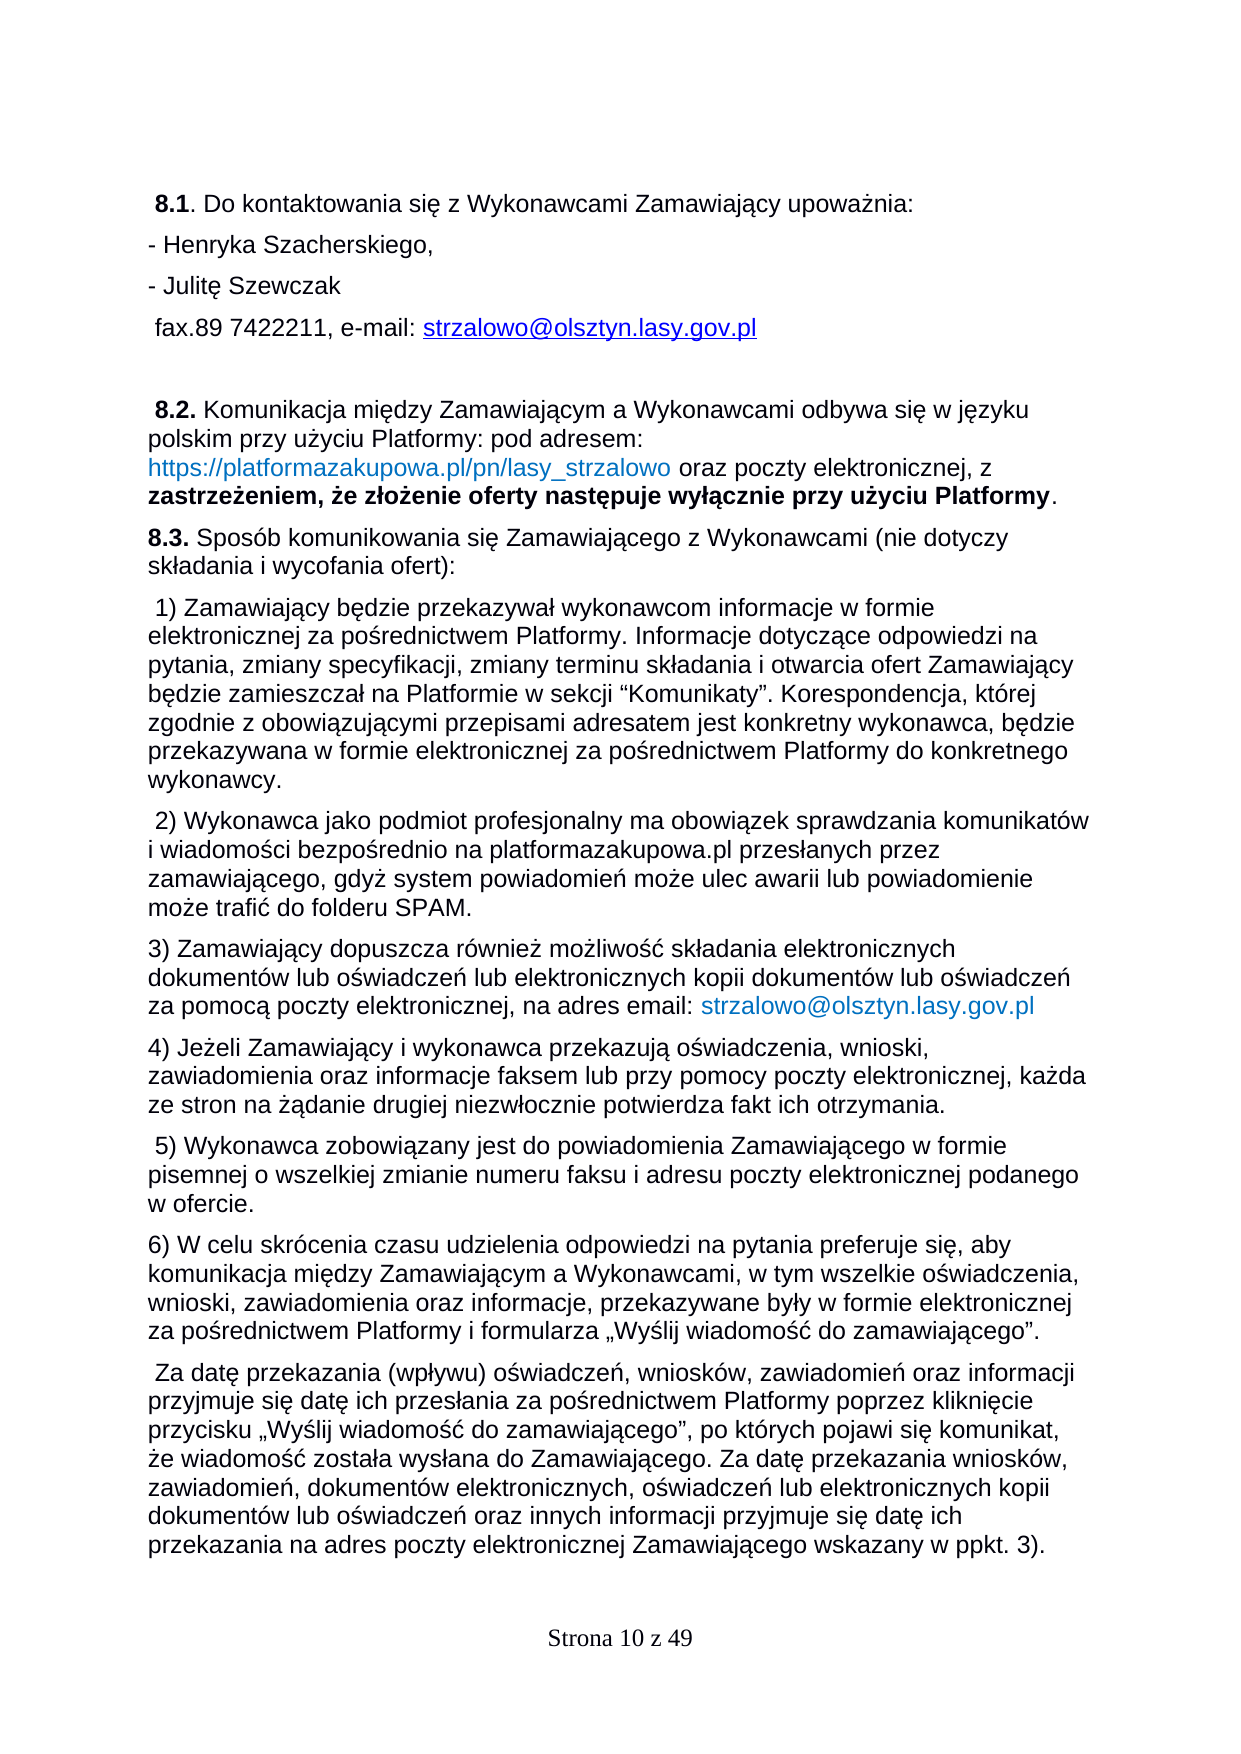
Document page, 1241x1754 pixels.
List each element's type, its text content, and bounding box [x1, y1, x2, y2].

text - Henryka Szacherskiego, [148, 230, 1093, 259]
text 8.2. Komunikacja między Zamawiającym a Wykonawcami odbywa się w języku polskim przy użyciu Platformy: pod adresem: https://platformazakupowa.pl/pn/lasy_strzalowo oraz poczty elektronicznej, z zastrzeżeniem, że złożenie oferty następuje wyłącznie przy użyciu Platformy. [148, 395, 1093, 510]
text 8.3. Sposób komunikowania się Zamawiającego z Wykonawcami (nie dotyczy składania i wycofania ofert): [148, 523, 1093, 580]
text Za datę przekazania (wpływu) oświadczeń, wniosków, zawiadomień oraz informacji przyjmuje się datę ich przesłania za pośrednictwem Platformy poprzez kliknięcie przycisku „Wyślij wiadomość do zamawiającego”, po których pojawi się komunikat, że wiadomość została wysłana do Zamawiającego. Za datę przekazania wniosków, zawiadomień, dokumentów elektronicznych, oświadczeń lub elektronicznych kopii dokumentów lub oświadczeń oraz innych informacji przyjmuje się datę ich przekazania na adres poczty elektronicznej Zamawiającego wskazany w ppkt. 3). [148, 1358, 1093, 1559]
text 4) Jeżeli Zamawiający i wykonawca przekazują oświadczenia, wnioski, zawiadomienia oraz informacje faksem lub przy pomocy poczty elektronicznej, każda ze stron na żądanie drugiej niezwłocznie potwierdza fakt ich otrzymania. [148, 1033, 1093, 1119]
text - Julitę Szewczak [148, 271, 1093, 300]
text 2) Wykonawca jako podmiot profesjonalny ma obowiązek sprawdzania komunikatów i wiadomości bezpośrednio na platformazakupowa.pl przesłanych przez zamawiającego, gdyż system powiadomień może ulec awarii lub powiadomienie może trafić do folderu SPAM. [148, 806, 1093, 921]
text fax.89 7422211, e-mail: strzalowo@olsztyn.lasy.gov.pl [148, 313, 1093, 341]
text 8.1. Do kontaktowania się z Wykonawcami Zamawiający upoważnia: [148, 189, 1093, 218]
text 5) Wykonawca zobowiązany jest do powiadomienia Zamawiającego w formie pisemnej o wszelkiej zmianie numeru faksu i adresu poczty elektronicznej podanego w ofercie. [148, 1131, 1093, 1218]
text 3) Zamawiający dopuszcza również możliwość składania elektronicznych dokumentów lub oświadczeń lub elektronicznych kopii dokumentów lub oświadczeń za pomocą poczty elektronicznej, na adres email: strzalowo@olsztyn.lasy.gov.pl [148, 934, 1093, 1020]
text 1) Zamawiający będzie przekazywał wykonawcom informacje w formie elektronicznej za pośrednictwem Platformy. Informacje dotyczące odpowiedzi na pytania, zmiany specyfikacji, zmiany terminu składania i otwarcia ofert Zamawiający będzie zamieszczał na Platformie w sekcji “Komunikaty”. Korespondencja, której zgodnie z obowiązującymi przepisami adresatem jest konkretny wykonawca, będzie przekazywana w formie elektronicznej za pośrednictwem Platformy do konkretnego wykonawcy. [148, 593, 1093, 794]
text 6) W celu skrócenia czasu udzielenia odpowiedzi na pytania preferuje się, aby komunikacja między Zamawiającym a Wykonawcami, w tym wszelkie oświadczenia, wnioski, zawiadomienia oraz informacje, przekazywane były w formie elektronicznej za pośrednictwem Platformy i formularza „Wyślij wiadomość do zamawiającego”. [148, 1230, 1093, 1345]
